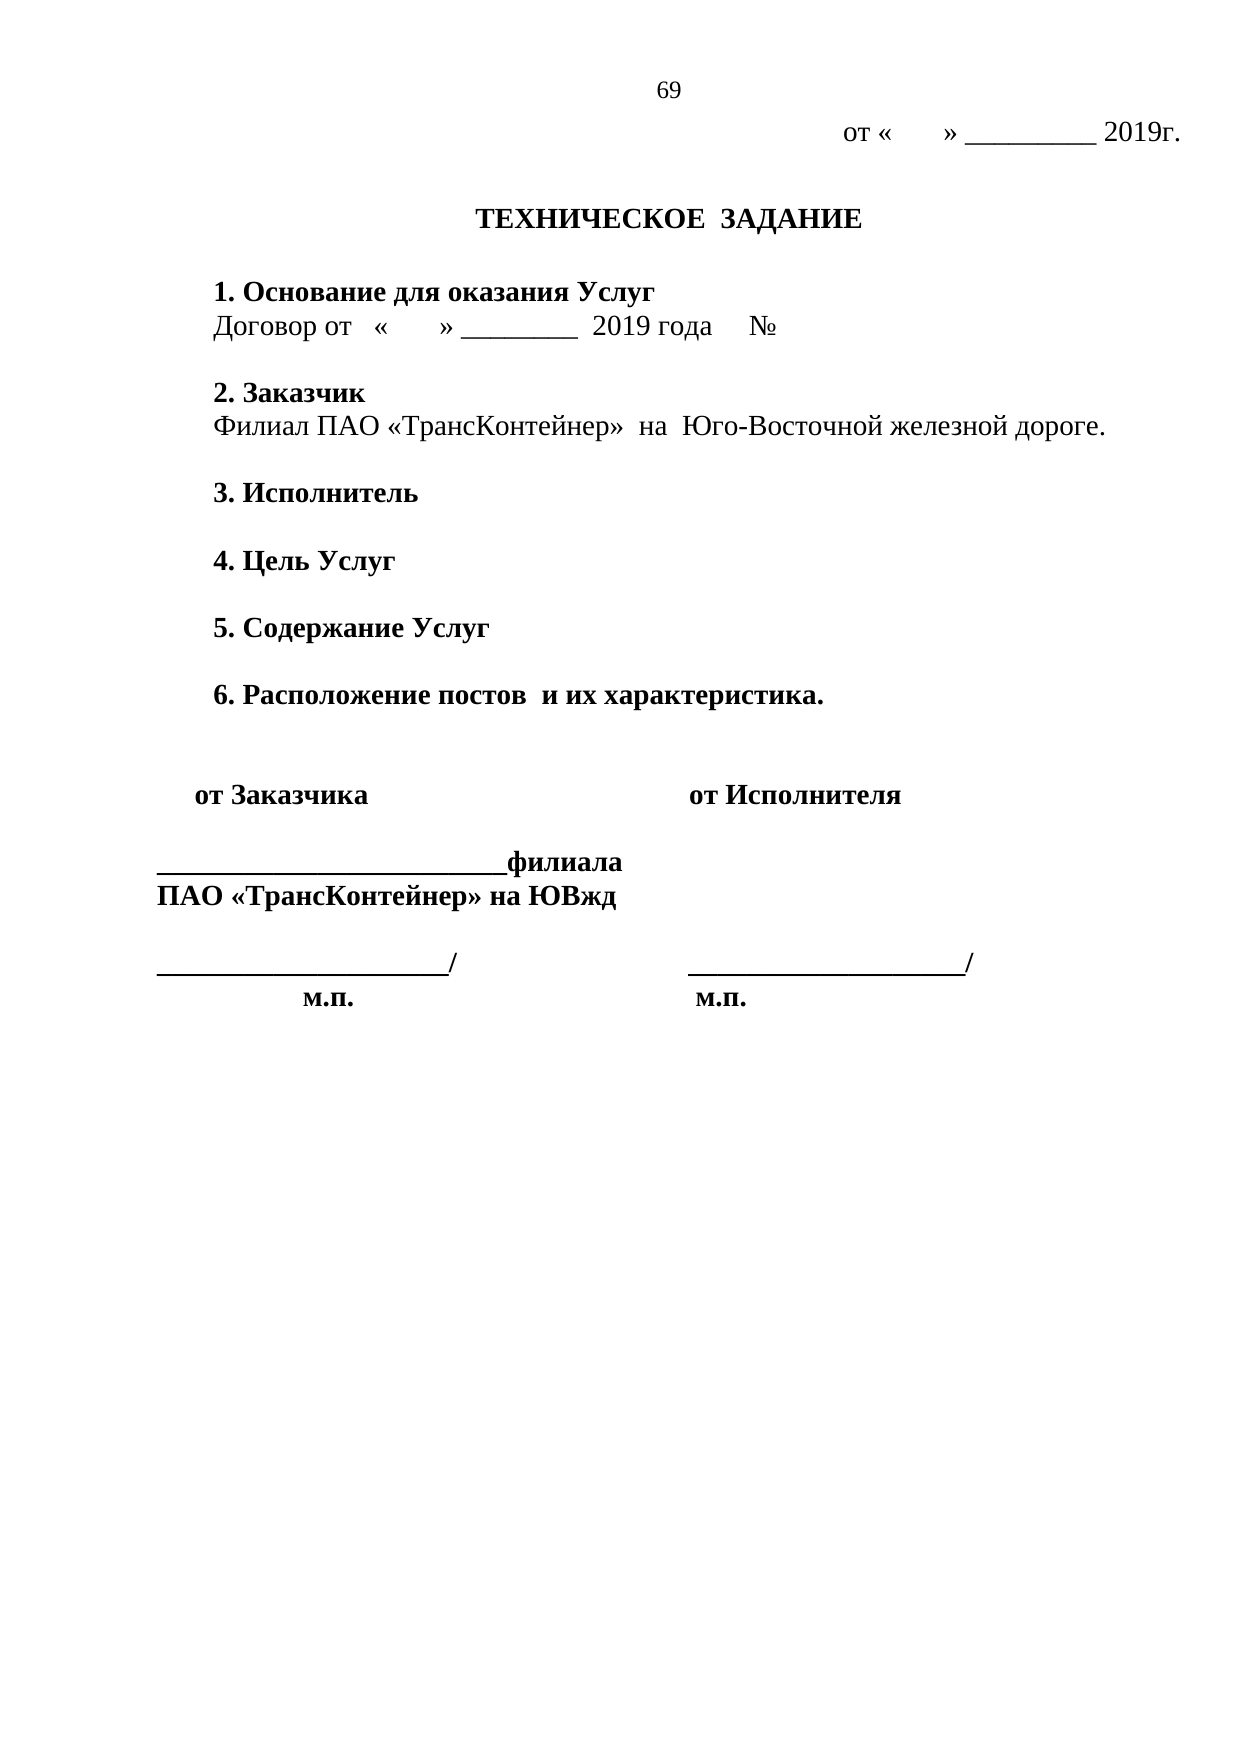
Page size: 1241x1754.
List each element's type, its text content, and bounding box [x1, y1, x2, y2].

text 3. Исполнитель [157, 476, 1181, 509]
text 1. Основание для оказания Услуг [157, 274, 1181, 308]
text Договор от « » ________ 2019 года № [157, 308, 1181, 341]
subtitle ТЕХНИЧЕСКОЕ ЗАДАНИЕ [157, 201, 1181, 234]
text 4. Цель Услуг [157, 543, 1181, 576]
table_header ___________________/ м.п. [677, 845, 1192, 1012]
text 2. Заказчик [157, 375, 1181, 408]
text Филиал ПАО «ТрансКонтейнер» на Юго-Восточной железной дороге. [157, 408, 1181, 442]
text 5. Содержание Услуг [157, 610, 1181, 643]
table_header ________________________филиала ПАО «ТрансКонтейнер» на ЮВжд ____________________/ м.п. [146, 845, 677, 1012]
text от Заказчика от Исполнителя [157, 777, 1181, 811]
text 6. Расположение постов и их характеристика. [157, 677, 1181, 710]
text от « » _________ 2019г. [747, 114, 1181, 147]
